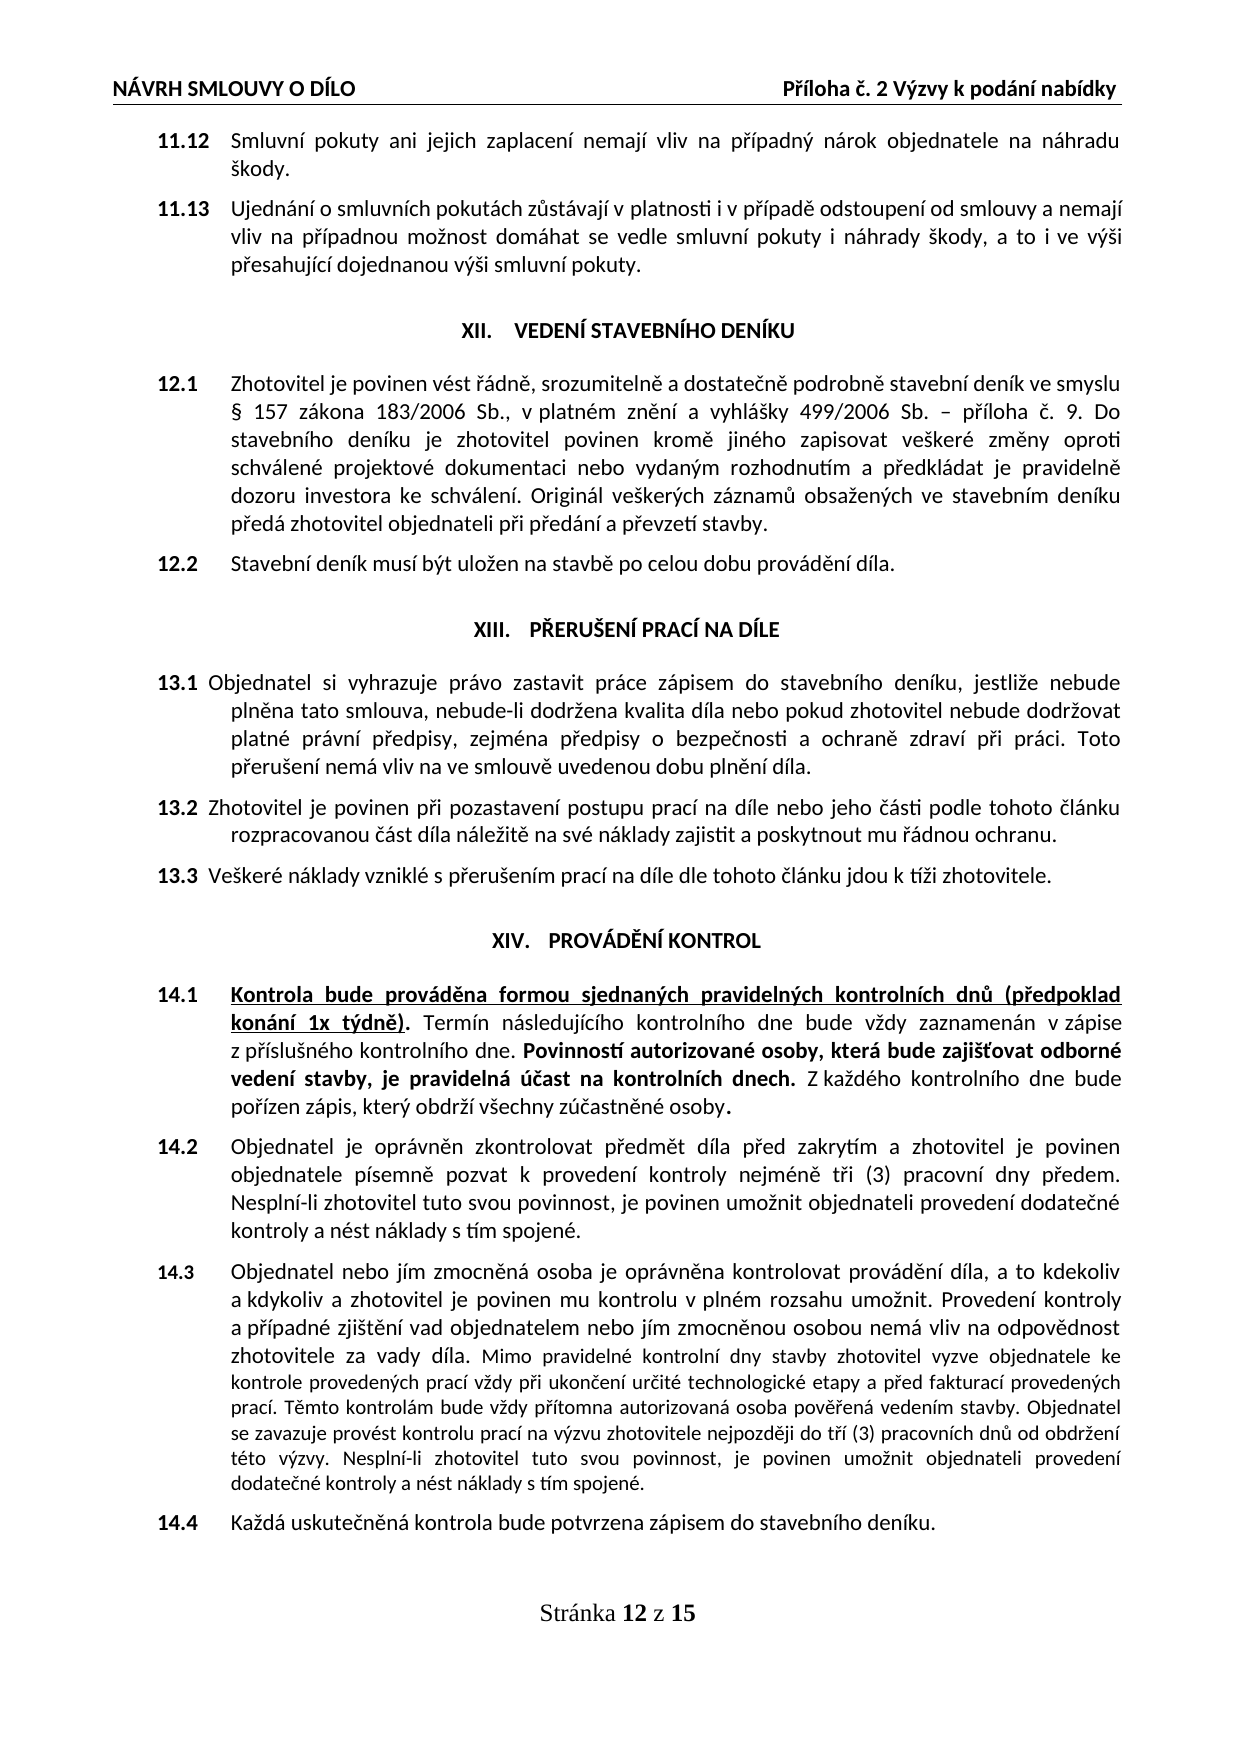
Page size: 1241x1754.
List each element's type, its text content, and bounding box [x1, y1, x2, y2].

list Objednatel si vyhrazuje právo zastavit práce zápisem do stavebního deníku, jestliže nebude plněna tato smlouva, nebude-li dodržena kvalita díla nebo pokud zhotovitel nebude dodržovat platné právní předpisy, zejména předpisy o bezpečnosti a ochraně zdraví při práci. Toto přerušení nemá vliv na ve smlouvě uvedenou dobu plnění díla. [157, 668, 1122, 780]
list Zhotovitel je povinen při pozastavení postupu prací na díle nebo jeho části podle tohoto článku rozpracovanou část díla náležitě na své náklady zajistit a poskytnout mu řádnou ochranu. [157, 793, 1122, 849]
list Veškeré náklady vzniklé s přerušením prací na díle dle tohoto článku jdou k tíži zhotovitele. [157, 861, 1122, 889]
list Objednatel nebo jím zmocněná osoba je oprávněna kontrolovat provádění díla, a to kdekoliv a kdykoliv a zhotovitel je povinen mu kontrolu v plném rozsahu umožnit. Provedení kontroly a případné zjištění vad objednatelem nebo jím zmocněnou osobou nemá vliv na odpovědnost zhotovitele za vady díla. Mimo pravidelné kontrolní dny stavby zhotovitel vyzve objednatele ke kontrole provedených prací vždy při ukončení určité technologické etapy a před fakturací provedených prací. Těmto kontrolám bude vždy přítomna autorizovaná osoba pověřená vedením stavby. Objednatel se zavazuje provést kontrolu prací na výzvu zhotovitele nejpozději do tří (3) pracovních dnů od obdržení této výzvy. Nesplní-li zhotovitel tuto svou povinnost, je povinen umožnit objednateli provedení dodatečné kontroly a nést náklady s tím spojené. [157, 1257, 1122, 1496]
list Kontrola bude prováděna formou sjednaných pravidelných kontrolních dnů (předpoklad konání 1x týdně). Termín následujícího kontrolního dne bude vždy zaznamenán v zápise z příslušného kontrolního dne. Povinností autorizované osoby, která bude zajišťovat odborné vedení stavby, je pravidelná účast na kontrolních dnech. Z každého kontrolního dne bude pořízen zápis, který obdrží všechny zúčastněné osoby. [157, 980, 1122, 1120]
subtitle VEDENÍ STAVEBNÍHO DENÍKU [150, 316, 1122, 344]
list Smluvní pokuty ani jejich zaplacení nemají vliv na případný nárok objednatele na náhradu škody. [157, 126, 1122, 182]
list Zhotovitel je povinen vést řádně, srozumitelně a dostatečně podrobně stavební deník ve smyslu § 157 zákona 183/2006 Sb., v platném znění a vyhlášky 499/2006 Sb. – příloha č. 9. Do stavebního deníku je zhotovitel povinen kromě jiného zapisovat veškeré změny oproti schválené projektové dokumentaci nebo vydaným rozhodnutím a předkládat je pravidelně dozoru investora ke schválení. Originál veškerých záznamů obsažených ve stavebním deníku předá zhotovitel objednateli při předání a převzetí stavby. [157, 369, 1122, 537]
list Každá uskutečněná kontrola bude potvrzena zápisem do stavebního deníku. [157, 1508, 1122, 1537]
list Ujednání o smluvních pokutách zůstávají v platnosti i v případě odstoupení od smlouvy a nemají vliv na případnou možnost domáhat se vedle smluvní pokuty i náhrady škody, a to i ve výši přesahující dojednanou výši smluvní pokuty. [157, 194, 1122, 278]
list Objednatel je oprávněn zkontrolovat předmět díla před zakrytím a zhotovitel je povinen objednatele písemně pozvat k provedení kontroly nejméně tři (3) pracovní dny předem. Nesplní-li zhotovitel tuto svou povinnost, je povinen umožnit objednateli provedení dodatečné kontroly a nést náklady s tím spojené. [157, 1132, 1122, 1244]
subtitle PROVÁDĚNÍ KONTROL [150, 927, 1122, 955]
subtitle PŘERUŠENÍ PRACÍ NA DÍLE [150, 615, 1122, 643]
list Stavební deník musí být uložen na stavbě po celou dobu provádění díla. [157, 549, 1122, 577]
